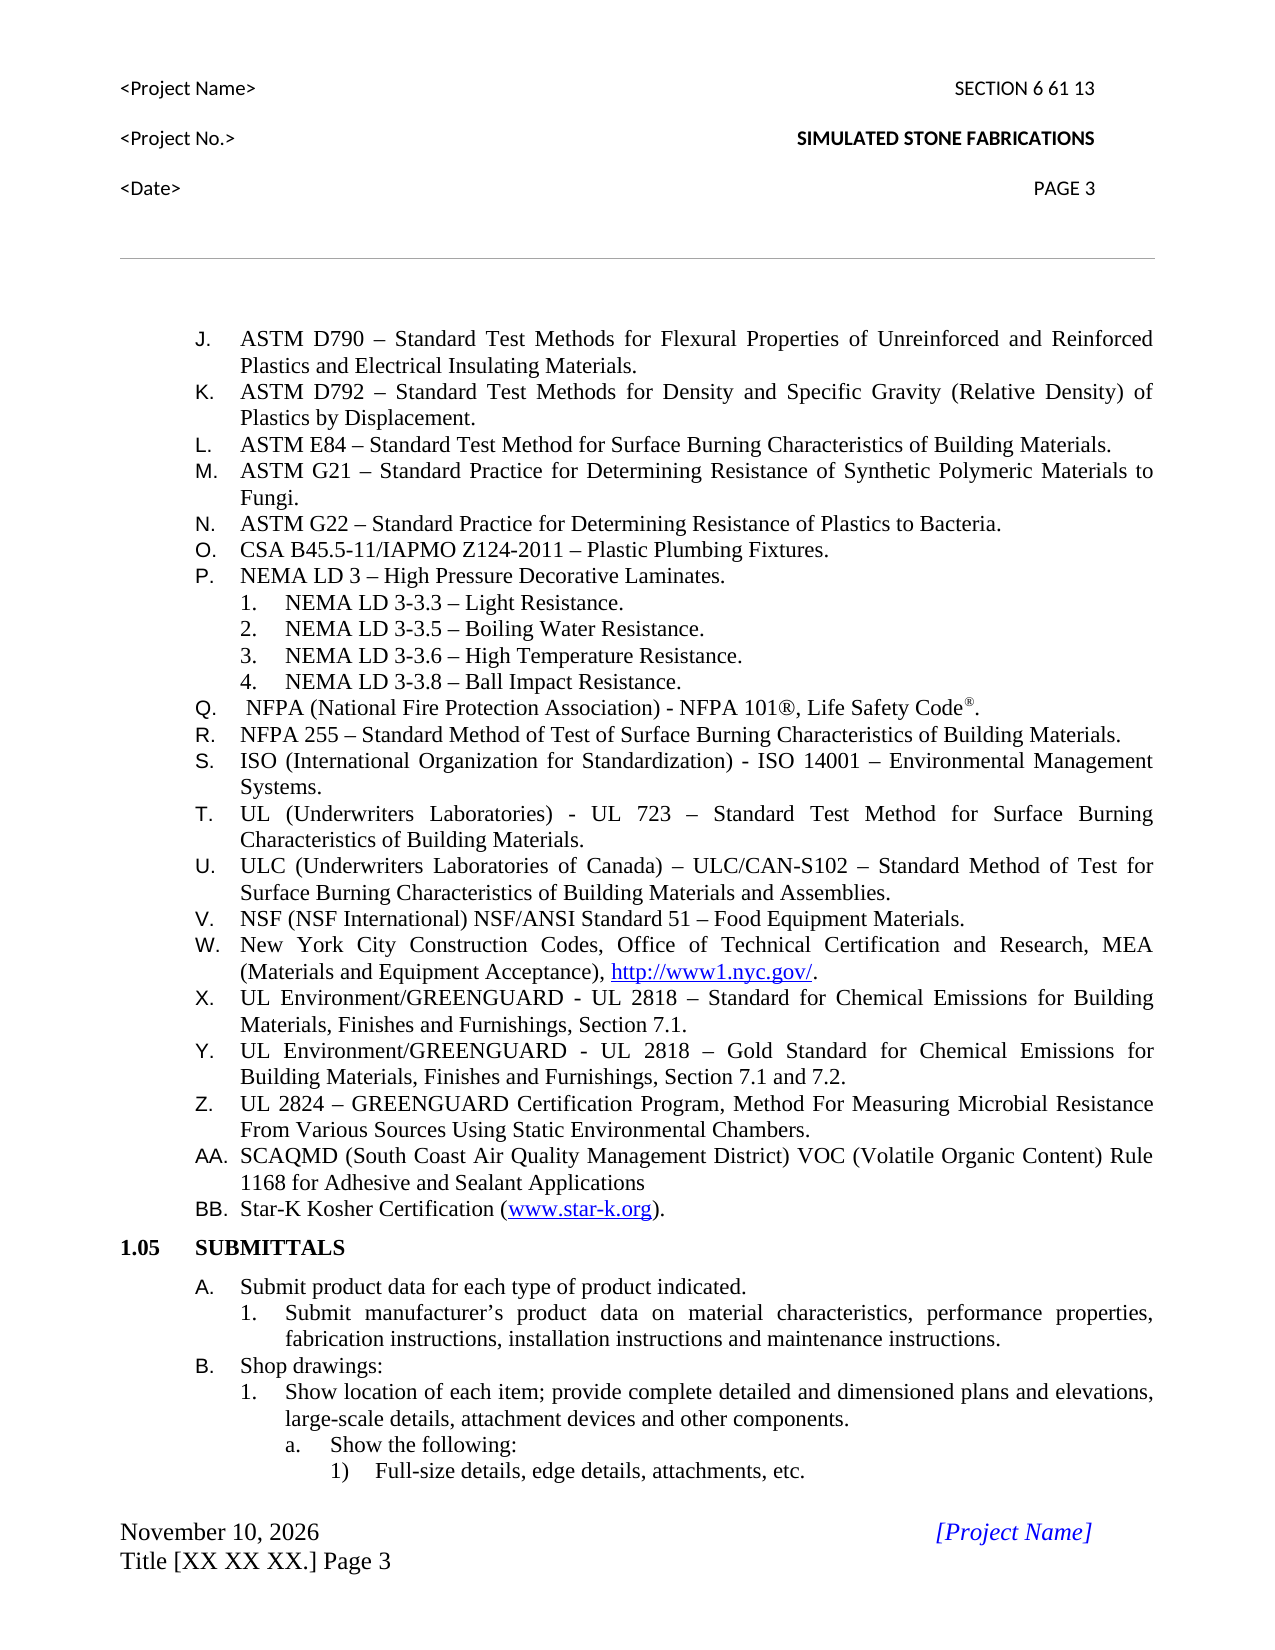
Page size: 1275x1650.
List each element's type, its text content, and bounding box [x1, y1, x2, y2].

text Show location of each item; provide complete detailed and dimensioned plans and elevations, large-scale details, attachment devices and other components. [240, 1378, 1155, 1431]
text NEMA LD 3 – High Pressure Decorative Laminates. [195, 563, 1155, 589]
text ASTM D790 – Standard Test Methods for Flexural Properties of Unreinforced and Reinforced Plastics and Electrical Insulating Materials. [195, 325, 1155, 378]
text UL (Underwriters Laboratories) - UL 723 – Standard Test Method for Surface Burning Characteristics of Building Materials. [195, 800, 1155, 852]
text UL Environment/GREENGUARD - UL 2818 – Standard for Chemical Emissions for Building Materials, Finishes and Furnishings, Section 7.1. [195, 984, 1155, 1037]
text Full-size details, edge details, attachments, etc. [330, 1457, 1155, 1484]
text SCAQMD (South Coast Air Quality Management District) VOC (Volatile Organic Content) Rule 1168 for Adhesive and Sealant Applications [195, 1142, 1155, 1195]
text Submit product data for each type of product indicated. [195, 1273, 1155, 1299]
text Show the following: [285, 1431, 1155, 1457]
text Shop drawings: [195, 1352, 1155, 1378]
text ASTM E84 – Standard Test Method for Surface Burning Characteristics of Building Materials. [195, 431, 1155, 457]
text ISO (International Organization for Standardization) - ISO 14001 – Environmental Management Systems. [195, 747, 1155, 800]
text UL Environment/GREENGUARD - UL 2818 – Gold Standard for Chemical Emissions for Building Materials, Finishes and Furnishings, Section 7.1 and 7.2. [195, 1037, 1155, 1090]
text NEMA LD 3-3.8 – Ball Impact Resistance. [240, 668, 1155, 694]
text CSA B45.5-11/IAPMO Z124-2011 – Plastic Plumbing Fixtures. [195, 536, 1155, 563]
text Star-K Kosher Certification (www.star-k.org). [195, 1195, 1155, 1221]
text UL 2824 – GREENGUARD Certification Program, Method For Measuring Microbial Resistance From Various Sources Using Static Environmental Chambers. [195, 1090, 1155, 1142]
text ASTM G22 – Standard Practice for Determining Resistance of Plastics to Bacteria. [195, 510, 1155, 536]
text NEMA LD 3-3.5 – Boiling Water Resistance. [240, 615, 1155, 642]
text NFPA (National Fire Protection Association) - NFPA 101®, Life Safety Code®. [195, 694, 1155, 721]
text NEMA LD 3-3.3 – Light Resistance. [240, 589, 1155, 615]
text Submit manufacturer’s product data on material characteristics, performance properties, fabrication instructions, installation instructions and maintenance instructions. [240, 1299, 1155, 1352]
text ASTM G21 – Standard Practice for Determining Resistance of Synthetic Polymeric Materials to Fungi. [195, 457, 1155, 510]
text NEMA LD 3-3.6 – High Temperature Resistance. [240, 642, 1155, 668]
text ASTM D792 – Standard Test Methods for Density and Specific Gravity (Relative Density) of Plastics by Displacement. [195, 378, 1155, 431]
text NFPA 255 – Standard Method of Test of Surface Burning Characteristics of Building Materials. [195, 721, 1155, 747]
text SUBMITTALS [120, 1234, 1155, 1260]
text NSF (NSF International) NSF/ANSI Standard 51 – Food Equipment Materials. [195, 905, 1155, 932]
text New York City Construction Codes, Office of Technical Certification and Research, MEA (Materials and Equipment Acceptance), http://www1.nyc.gov/. [195, 932, 1155, 984]
text ULC (Underwriters Laboratories of Canada) – ULC/CAN-S102 – Standard Method of Test for Surface Burning Characteristics of Building Materials and Assemblies. [195, 852, 1155, 905]
